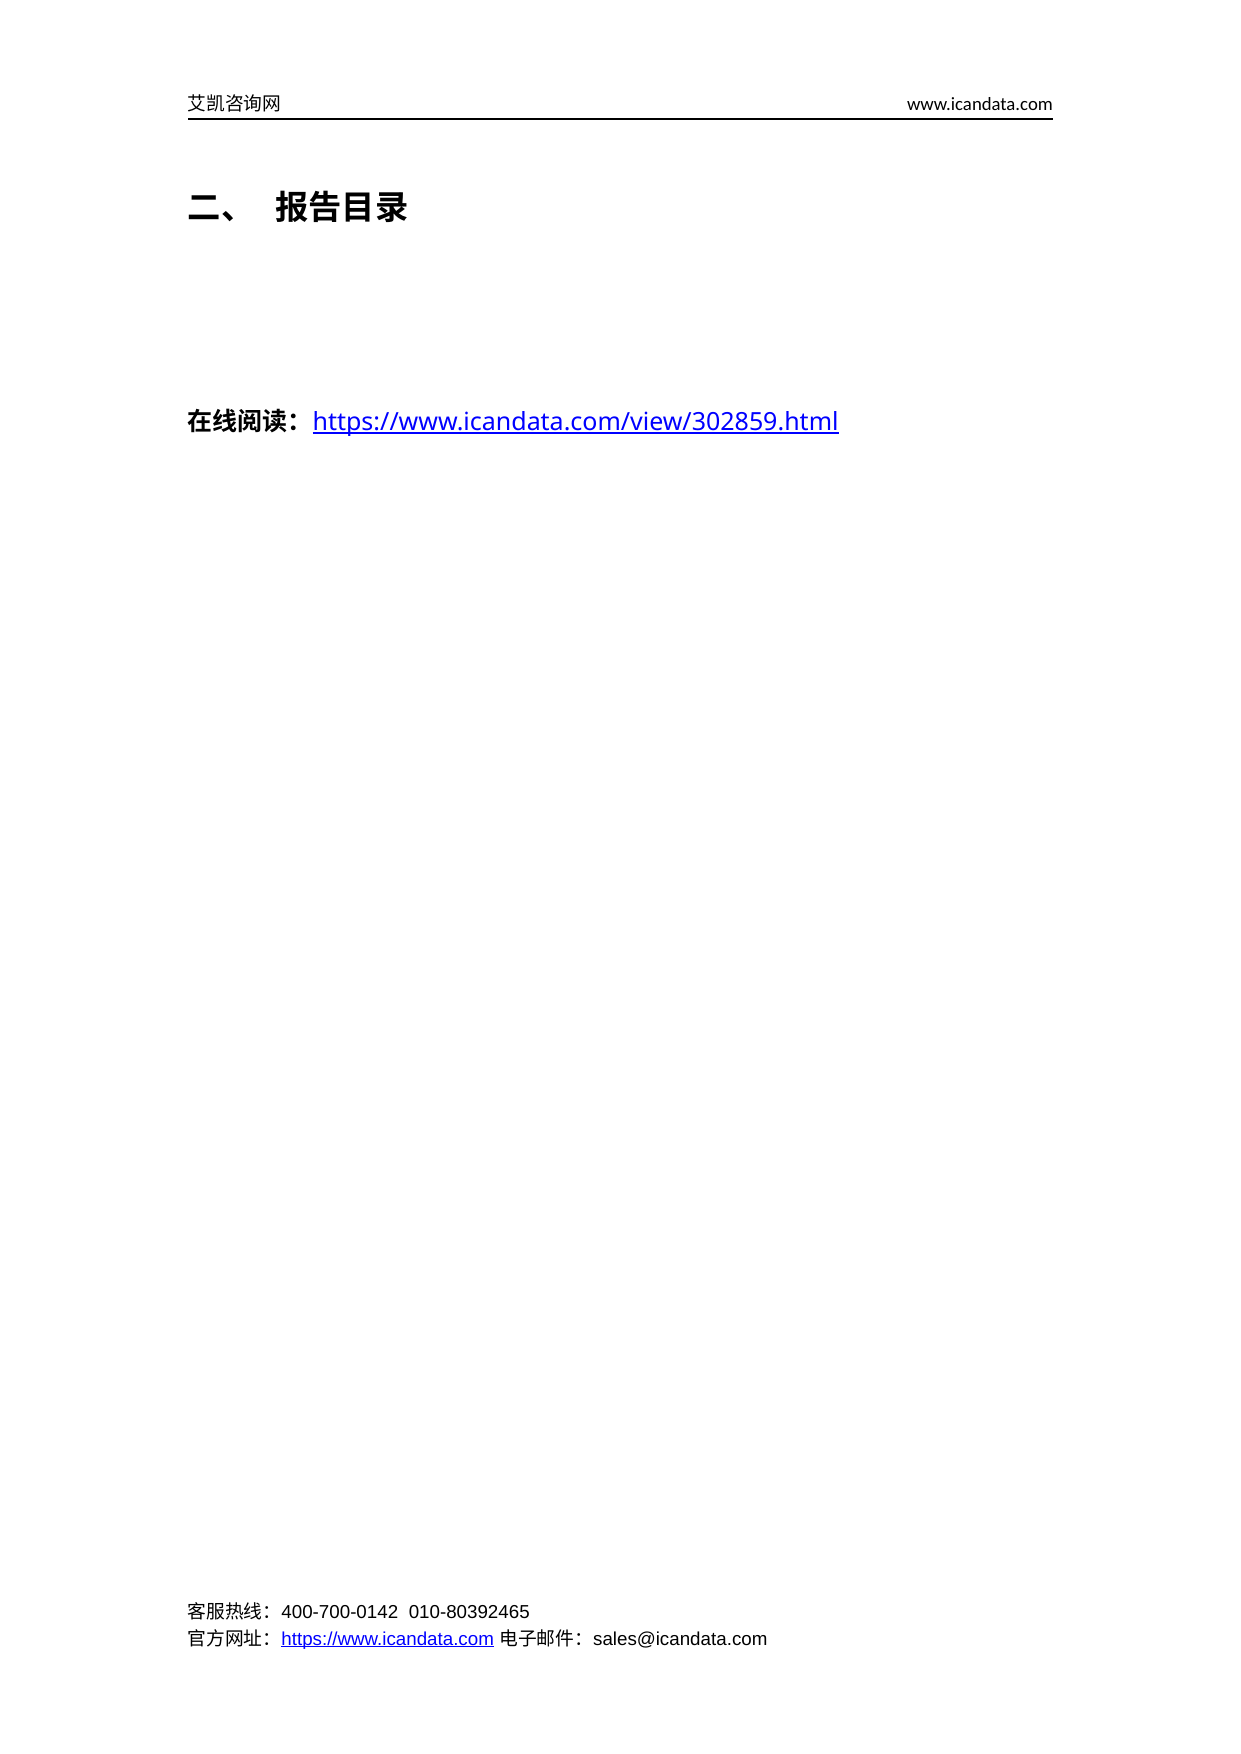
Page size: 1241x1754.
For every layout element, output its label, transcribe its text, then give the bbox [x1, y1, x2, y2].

text 在线阅读：https://www.icandata.com/view/302859.html [187, 387, 1053, 452]
subtitle 报告目录 [187, 172, 1053, 237]
